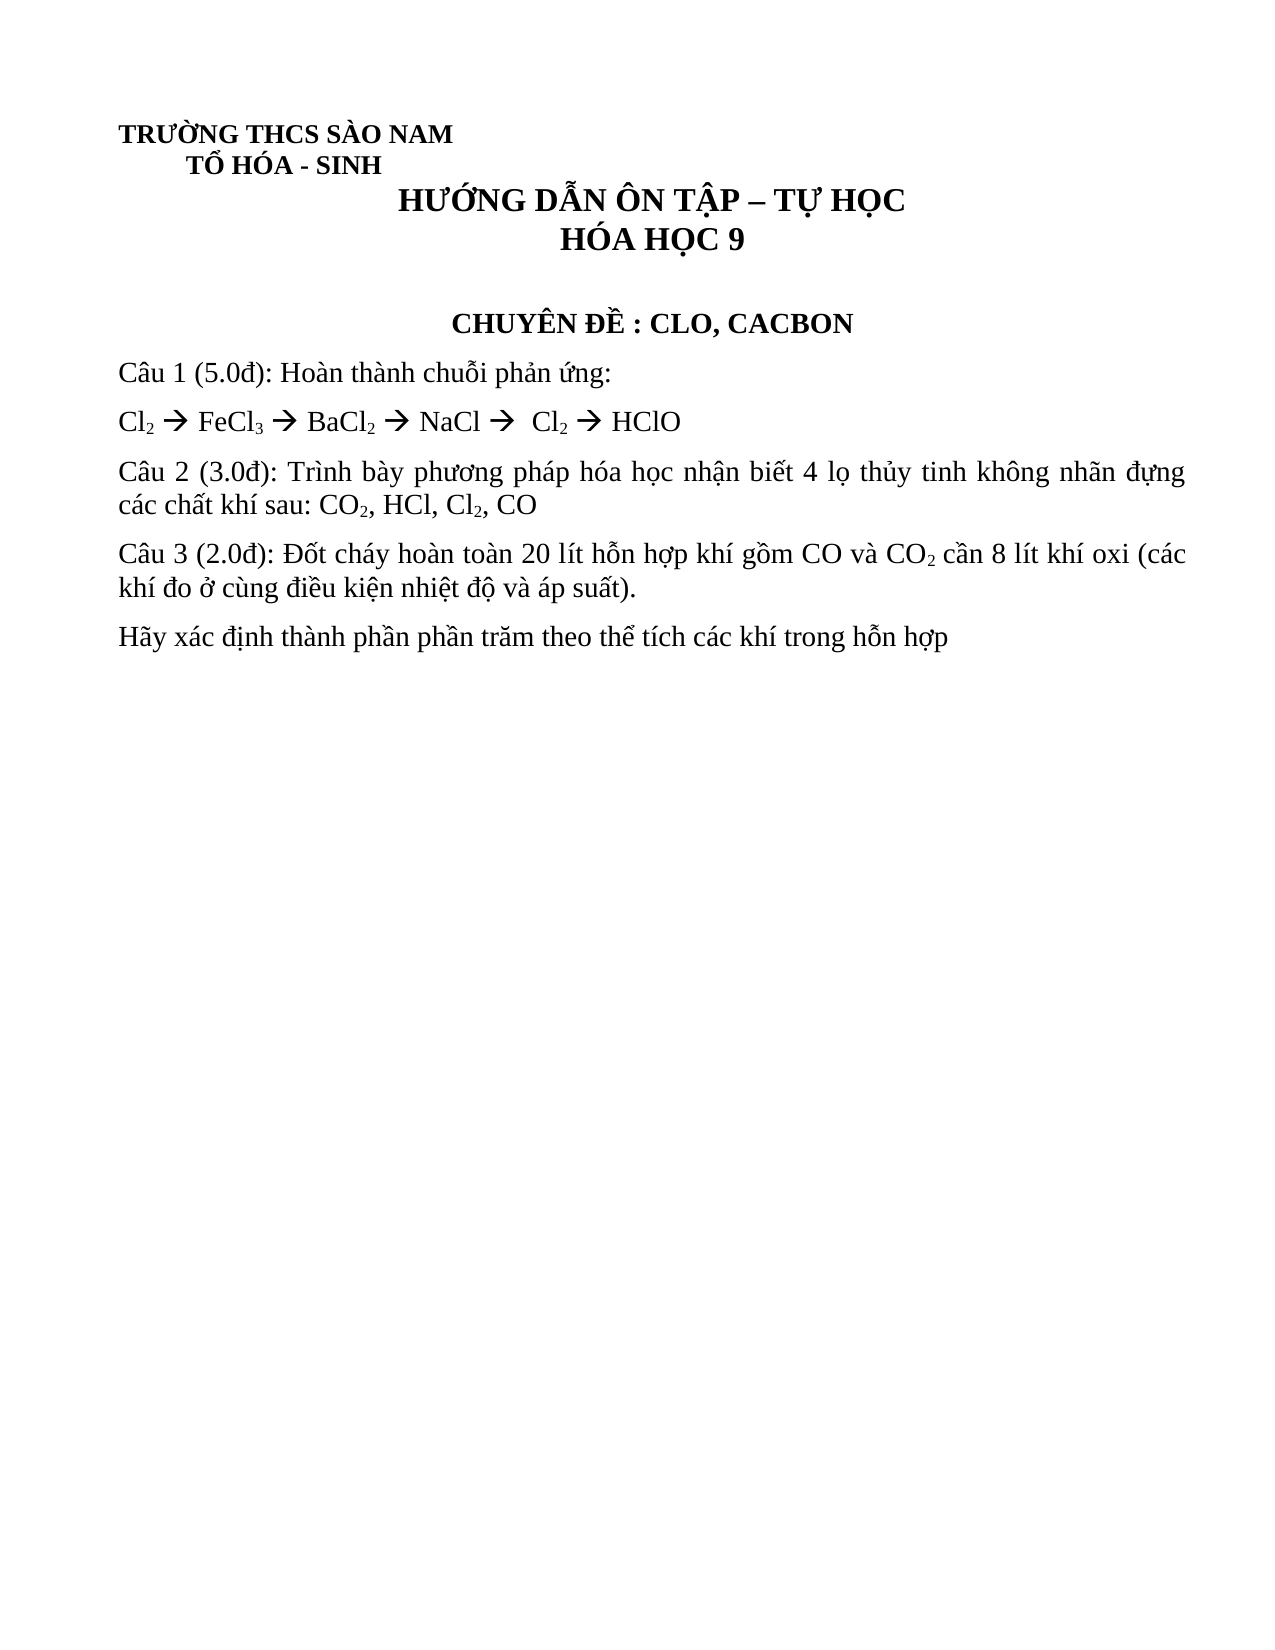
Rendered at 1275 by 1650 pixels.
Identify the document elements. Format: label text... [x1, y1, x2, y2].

text Câu 1 (5.0đ): Hoàn thành chuỗi phản ứng: [118, 355, 1186, 389]
text Câu 2 (3.0đ): Trình bày phương pháp hóa học nhận biết 4 lọ thủy tinh không nhãn đựng các chất khí sau: CO2, HCl, Cl2, CO [118, 454, 1186, 521]
text Cl2 FeCl3 BaCl2 NaCl Cl2 HClO [118, 404, 1186, 438]
text HÓA HỌC 9 [118, 219, 1186, 257]
text Câu 3 (2.0đ): Đốt cháy hoàn toàn 20 lít hỗn hợp khí gồm CO và CO2 cần 8 lít khí oxi (các khí đo ở cùng điều kiện nhiệt độ và áp suất). [118, 537, 1186, 604]
text TRƯỜNG THCS SÀO NAM [118, 118, 1186, 149]
text TỔ HÓA - SINH [118, 149, 1186, 180]
text Hãy xác định thành phần phần trăm theo thể tích các khí trong hỗn hợp [118, 619, 1186, 653]
text HƯỚNG DẪN ÔN TẬP – TỰ HỌC [118, 180, 1186, 219]
text CHUYÊN ĐỀ : CLO, CACBON [118, 306, 1186, 340]
